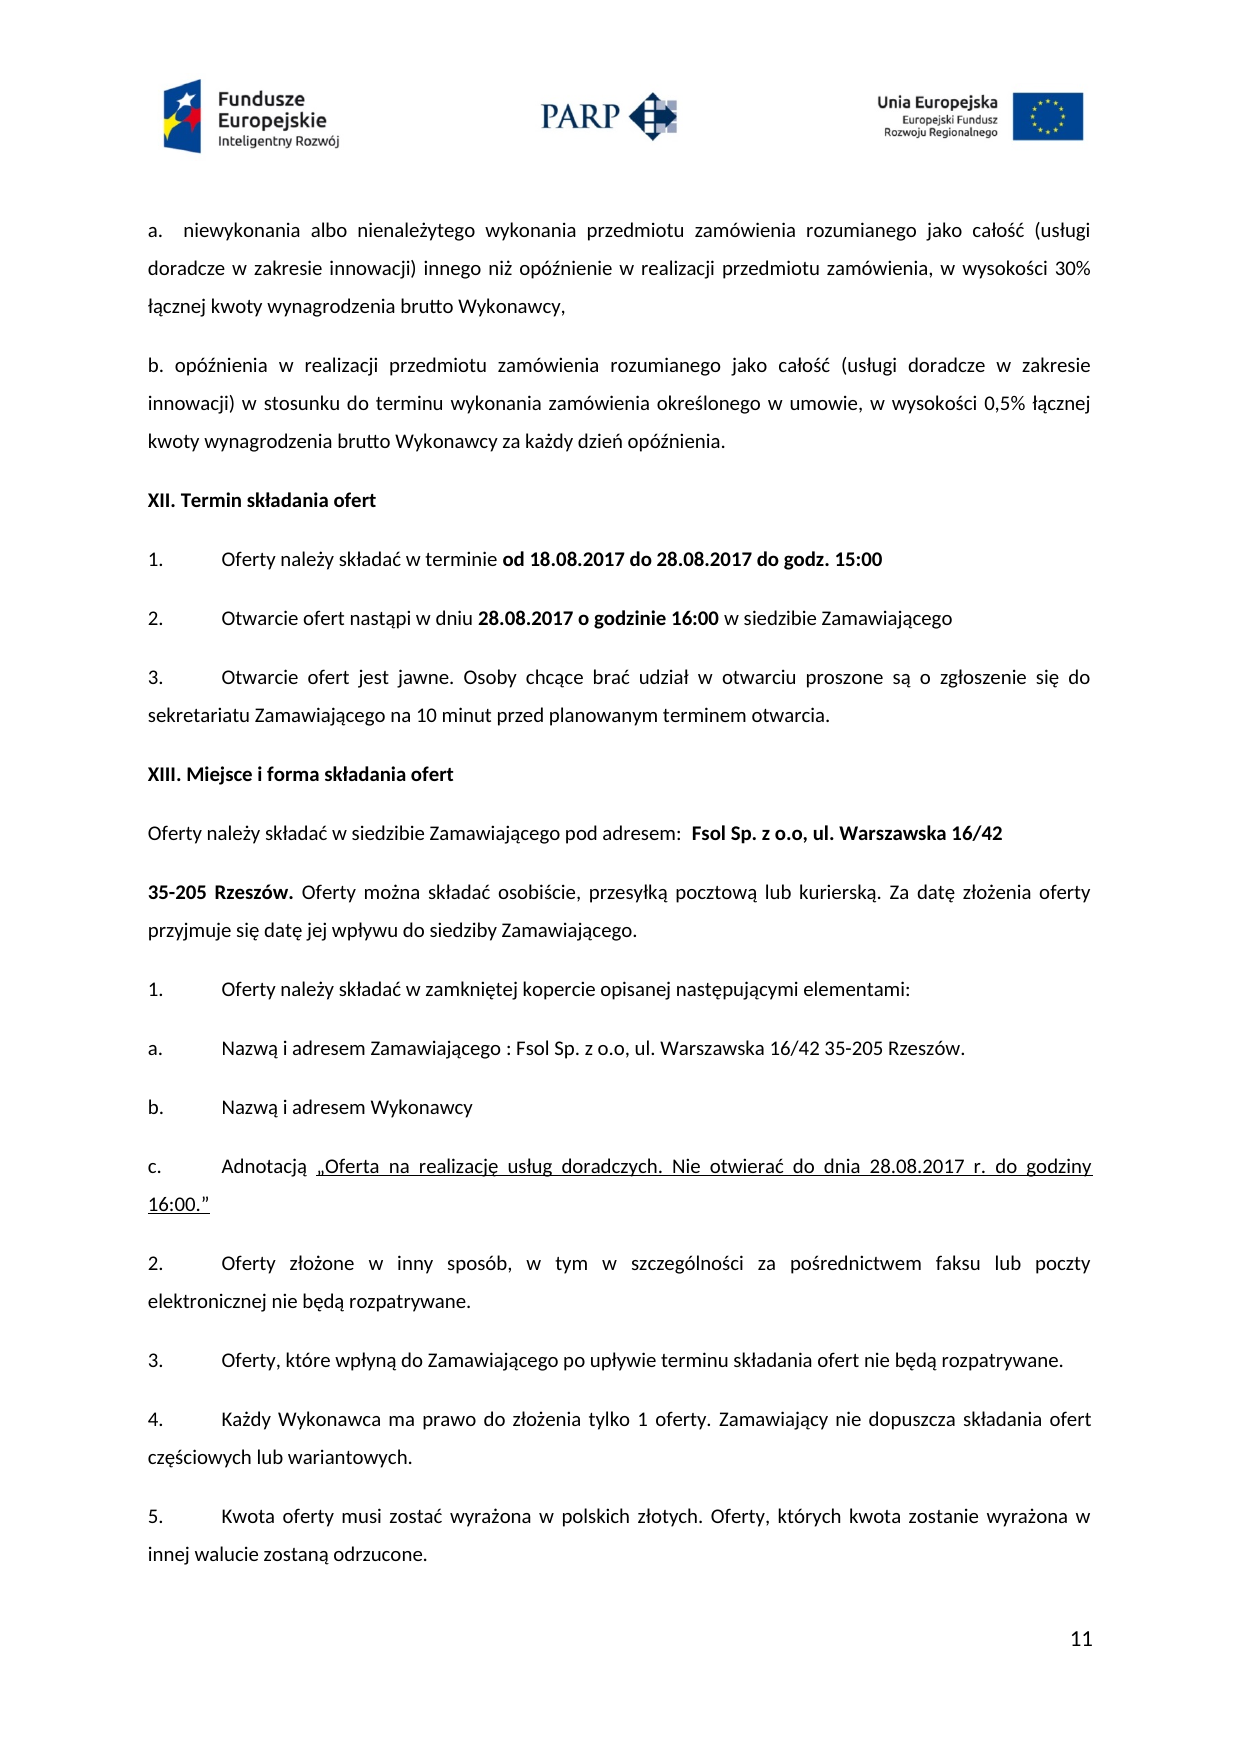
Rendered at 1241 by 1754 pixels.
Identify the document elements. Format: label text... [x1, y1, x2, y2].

text a. niewykonania albo nienależytego wykonania przedmiotu zamówienia rozumianego jako całość (usługi doradcze w zakresie innowacji) innego niż opóźnienie w realizacji przedmiotu zamówienia, w wysokości 30% łącznej kwoty wynagrodzenia brutto Wykonawcy, [148, 217, 1093, 318]
text b. opóźnienia w realizacji przedmiotu zamówienia rozumianego jako całość (usługi doradcze w zakresie innowacji) w stosunku do terminu wykonania zamówienia określonego w umowie, w wysokości 0,5% łącznej kwoty wynagrodzenia brutto Wykonawcy za każdy dzień opóźnienia. [148, 352, 1093, 454]
text b. Nazwą i adresem Wykonawcy [148, 1094, 1093, 1119]
text c. Adnotacją „Oferta na realizację usług doradczych. Nie otwierać do dnia 28.08.2017 r. do godziny 16:00.” [148, 1153, 1093, 1217]
text 4. Każdy Wykonawca ma prawo do złożenia tylko 1 oferty. Zamawiający nie dopuszcza składania ofert częściowych lub wariantowych. [148, 1406, 1093, 1470]
picture [147, 73, 1093, 161]
text 2. Oferty złożone w inny sposób, w tym w szczególności za pośrednictwem faksu lub poczty elektronicznej nie będą rozpatrywane. [148, 1250, 1093, 1314]
text a. Nazwą i adresem Zamawiającego : Fsol Sp. z o.o, ul. Warszawska 16/42 35-205 Rzeszów. [148, 1035, 1093, 1061]
text Oferty należy składać w siedzibie Zamawiającego pod adresem: Fsol Sp. z o.o, ul. Warszawska 16/42 [148, 820, 1093, 846]
text 1. Oferty należy składać w terminie od 18.08.2017 do 28.08.2017 do godz. 15:00 [148, 546, 1093, 572]
text 1. Oferty należy składać w zamkniętej kopercie opisanej następującymi elementami: [148, 976, 1093, 1002]
text XII. Termin składania ofert [148, 487, 1093, 513]
text XIII. Miejsce i forma składania ofert [148, 761, 1093, 787]
text 35-205 Rzeszów. Oferty można składać osobiście, przesyłką pocztową lub kurierską. Za datę złożenia oferty przyjmuje się datę jej wpływu do siedziby Zamawiającego. [148, 879, 1093, 943]
text 3. Oferty, które wpłyną do Zamawiającego po upływie terminu składania ofert nie będą rozpatrywane. [148, 1347, 1093, 1373]
text 2. Otwarcie ofert nastąpi w dniu 28.08.2017 o godzinie 16:00 w siedzibie Zamawiającego [148, 605, 1093, 631]
text 3. Otwarcie ofert jest jawne. Osoby chcące brać udział w otwarciu proszone są o zgłoszenie się do sekretariatu Zamawiającego na 10 minut przed planowanym terminem otwarcia. [148, 664, 1093, 728]
text 5. Kwota oferty musi zostać wyrażona w polskich złotych. Oferty, których kwota zostanie wyrażona w innej walucie zostaną odrzucone. [148, 1503, 1093, 1567]
